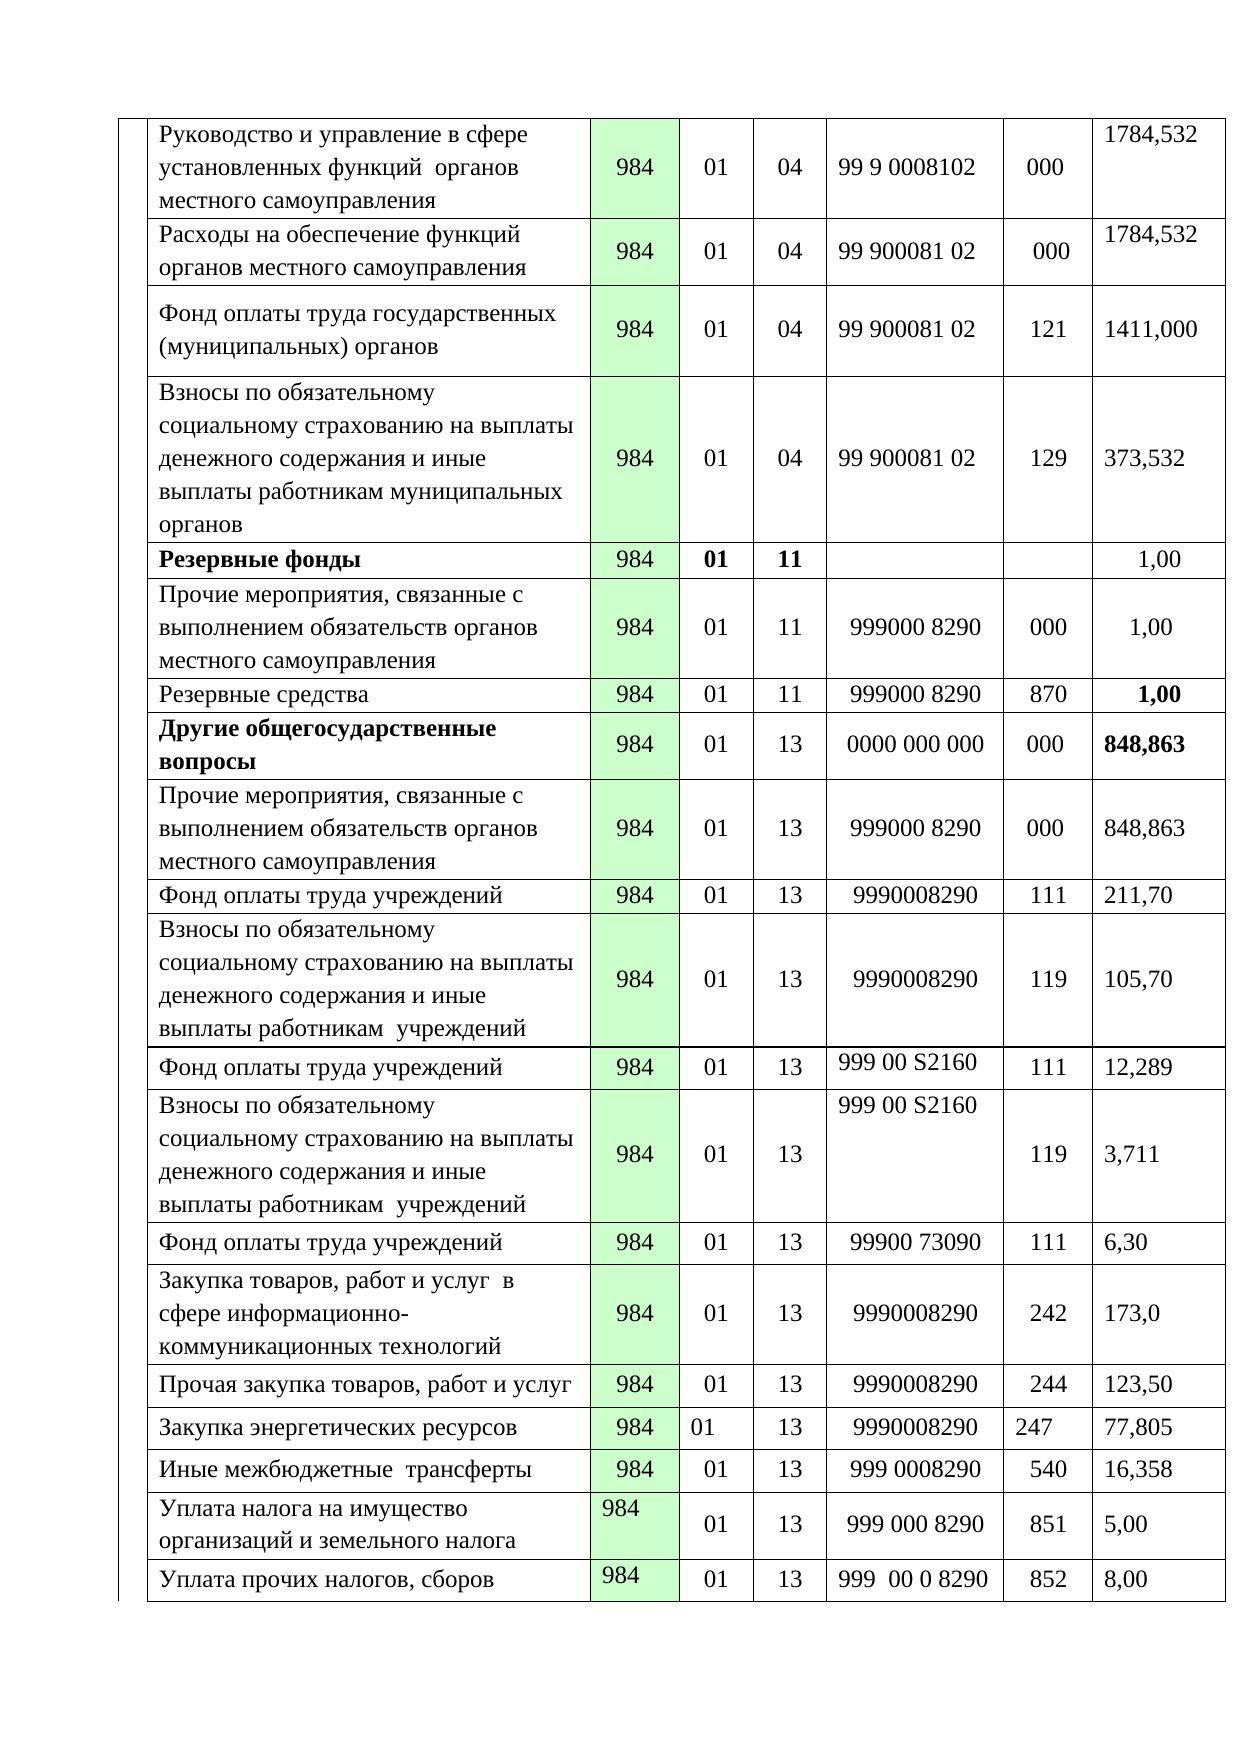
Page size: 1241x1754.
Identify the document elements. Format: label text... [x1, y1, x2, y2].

table_cell Расходы на обеспечение функций органов местного самоуправления [148, 219, 590, 285]
table_cell Взносы по обязательному социальному страхованию на выплаты денежного содержания и иные выплаты работникам муниципальных органов [148, 377, 590, 542]
table_cell 105,70 [1093, 914, 1225, 1046]
table_cell 01 [680, 914, 753, 1046]
table_cell 01 [680, 1560, 753, 1601]
table_cell 04 [754, 119, 826, 218]
table_cell Взносы по обязательному социальному страхованию на выплаты денежного содержания и иные выплаты работникам учреждений [148, 914, 590, 1046]
table_cell 111 [1004, 1223, 1092, 1264]
table_cell 13 [754, 880, 826, 913]
table_cell Уплата прочих налогов, сборов [148, 1560, 590, 1601]
table_cell 9990008290 [827, 1265, 1003, 1364]
table_cell 211,70 [1093, 880, 1225, 913]
table_cell 6,30 [1093, 1223, 1225, 1264]
table_cell Закупка товаров, работ и услуг в сфере информационно-коммуникационных технологий [148, 1265, 590, 1364]
table_cell Прочие мероприятия, связанные с выполнением обязательств органов местного самоуправления [148, 780, 590, 879]
table_cell Другие общегосударственные вопросы [148, 713, 590, 779]
table_cell 16,358 [1093, 1450, 1225, 1492]
table_cell Руководство и управление в сфере установленных функций органов местного самоуправления [148, 119, 590, 218]
table_cell 01 [680, 679, 753, 712]
table_cell 99 900081 02 [827, 377, 1003, 542]
table_cell 9990008290 [827, 880, 1003, 913]
table_cell 242 [1004, 1265, 1092, 1364]
table_cell [1004, 543, 1092, 578]
table_cell 01 [680, 1365, 753, 1407]
table_cell 01 [680, 543, 753, 578]
table_cell 000 [1004, 219, 1092, 285]
table_cell 000 [1004, 119, 1092, 218]
table_cell 984 [591, 1560, 679, 1601]
table_cell 119 [1004, 914, 1092, 1046]
table_cell 984 [591, 1408, 679, 1449]
table_cell 984 [591, 1223, 679, 1264]
table_cell 13 [754, 1450, 826, 1492]
table_cell Фонд оплаты труда учреждений [148, 880, 590, 913]
table_cell 01 [680, 1223, 753, 1264]
table_cell 13 [754, 1365, 826, 1407]
table_cell 3,711 [1093, 1090, 1225, 1222]
table_cell 984 [591, 219, 679, 285]
table_cell [827, 543, 1003, 578]
table_cell 9990008290 [827, 914, 1003, 1046]
table_cell 04 [754, 286, 826, 376]
table_cell 99 9 0008102 [827, 119, 1003, 218]
table_cell 11 [754, 679, 826, 712]
table_cell 01 [680, 713, 753, 779]
table_cell 12,289 [1093, 1048, 1225, 1089]
table_cell 984 [591, 1265, 679, 1364]
table_cell 373,532 [1093, 377, 1225, 542]
table_cell 13 [754, 1408, 826, 1449]
table_cell 13 [754, 713, 826, 779]
table_cell 848,863 [1093, 713, 1225, 779]
table_cell 999000 8290 [827, 579, 1003, 678]
table_cell 984 [591, 579, 679, 678]
table_cell 984 [591, 377, 679, 542]
table_cell 121 [1004, 286, 1092, 376]
table_cell 999000 8290 [827, 780, 1003, 879]
table_cell 000 [1004, 713, 1092, 779]
table_cell Фонд оплаты труда учреждений [148, 1048, 590, 1089]
table_cell Уплата налога на имущество организаций и земельного налога [148, 1493, 590, 1559]
table_cell 000 [1004, 780, 1092, 879]
table_cell 540 [1004, 1450, 1092, 1492]
table_cell 984 [591, 780, 679, 879]
table_cell 848,863 [1093, 780, 1225, 879]
table_cell 01 [680, 780, 753, 879]
table_cell 1784,532 [1093, 119, 1225, 218]
table_cell 984 [591, 1493, 679, 1559]
table_cell 999 00 0 8290 [827, 1560, 1003, 1601]
table_cell 984 [591, 1365, 679, 1407]
table_cell 999 000 8290 [827, 1493, 1003, 1559]
table_cell 13 [754, 1265, 826, 1364]
table_cell 04 [754, 219, 826, 285]
table_cell 999000 8290 [827, 679, 1003, 712]
table_cell Фонд оплаты труда учреждений [148, 1223, 590, 1264]
table_cell 851 [1004, 1493, 1092, 1559]
table_cell 01 [680, 286, 753, 376]
table_cell 9990008290 [827, 1408, 1003, 1449]
table_cell 984 [591, 880, 679, 913]
table_cell 984 [591, 543, 679, 578]
table_cell 1,00 [1093, 679, 1225, 712]
table_cell 01 [680, 1493, 753, 1559]
table_cell 244 [1004, 1365, 1092, 1407]
table_cell 13 [754, 914, 826, 1046]
table_cell 111 [1004, 1048, 1092, 1089]
table_cell 01 [680, 1090, 753, 1222]
table_cell 984 [591, 1450, 679, 1492]
table_cell 99 900081 02 [827, 219, 1003, 285]
table_cell 01 [680, 1450, 753, 1492]
table_cell 13 [754, 1223, 826, 1264]
table_cell 01 [680, 219, 753, 285]
table_cell Прочие мероприятия, связанные с выполнением обязательств органов местного самоуправления [148, 579, 590, 678]
table_cell 8,00 [1093, 1560, 1225, 1601]
table_cell 999 00 S2160 [827, 1048, 1003, 1089]
table_cell 247 [1004, 1408, 1092, 1449]
table_cell 01 [680, 119, 753, 218]
table_cell 01 [680, 1408, 753, 1449]
table_cell 11 [754, 543, 826, 578]
table_cell 13 [754, 780, 826, 879]
table_cell 11 [754, 579, 826, 678]
table_cell 13 [754, 1560, 826, 1601]
table_cell 13 [754, 1493, 826, 1559]
table_cell 119 [1004, 1090, 1092, 1222]
table_cell 01 [680, 377, 753, 542]
table_cell Фонд оплаты труда государственных (муниципальных) органов [148, 286, 590, 376]
table_cell 999 00 S2160 [827, 1090, 1003, 1222]
table_cell 5,00 [1093, 1493, 1225, 1559]
table_cell 13 [754, 1048, 826, 1089]
table_cell 129 [1004, 377, 1092, 542]
table_cell 99 900081 02 [827, 286, 1003, 376]
table_cell 870 [1004, 679, 1092, 712]
table_cell 111 [1004, 880, 1092, 913]
table_cell Взносы по обязательному социальному страхованию на выплаты денежного содержания и иные выплаты работникам учреждений [148, 1090, 590, 1222]
table_cell 173,0 [1093, 1265, 1225, 1364]
table_cell 1411,000 [1093, 286, 1225, 376]
table_cell 13 [754, 1090, 826, 1222]
table_cell 984 [591, 119, 679, 218]
table_cell 01 [680, 880, 753, 913]
table_cell Резервные фонды [148, 543, 590, 578]
table_cell Иные межбюджетные трансферты [148, 1450, 590, 1492]
table_cell 77,805 [1093, 1408, 1225, 1449]
table_cell 1,00 [1093, 543, 1225, 578]
table_cell 1,00 [1093, 579, 1225, 678]
table_cell 99900 73090 [827, 1223, 1003, 1264]
table_cell 984 [591, 914, 679, 1046]
table_cell 984 [591, 286, 679, 376]
table_cell 0000 000 000 [827, 713, 1003, 779]
table_cell 852 [1004, 1560, 1092, 1601]
table_cell 999 0008290 [827, 1450, 1003, 1492]
table_cell 01 [680, 1048, 753, 1089]
table_cell 04 [754, 377, 826, 542]
table_cell 984 [591, 679, 679, 712]
table_cell Закупка энергетических ресурсов [148, 1408, 590, 1449]
table_cell Резервные средства [148, 679, 590, 712]
table_cell 984 [591, 713, 679, 779]
table_cell 9990008290 [827, 1365, 1003, 1407]
table_cell 984 [591, 1090, 679, 1222]
table_cell Прочая закупка товаров, работ и услуг [148, 1365, 590, 1407]
table_cell 01 [680, 1265, 753, 1364]
table_cell 000 [1004, 579, 1092, 678]
table_cell 984 [591, 1048, 679, 1089]
table_cell 1784,532 [1093, 219, 1225, 285]
table_cell 01 [680, 579, 753, 678]
table_cell 123,50 [1093, 1365, 1225, 1407]
